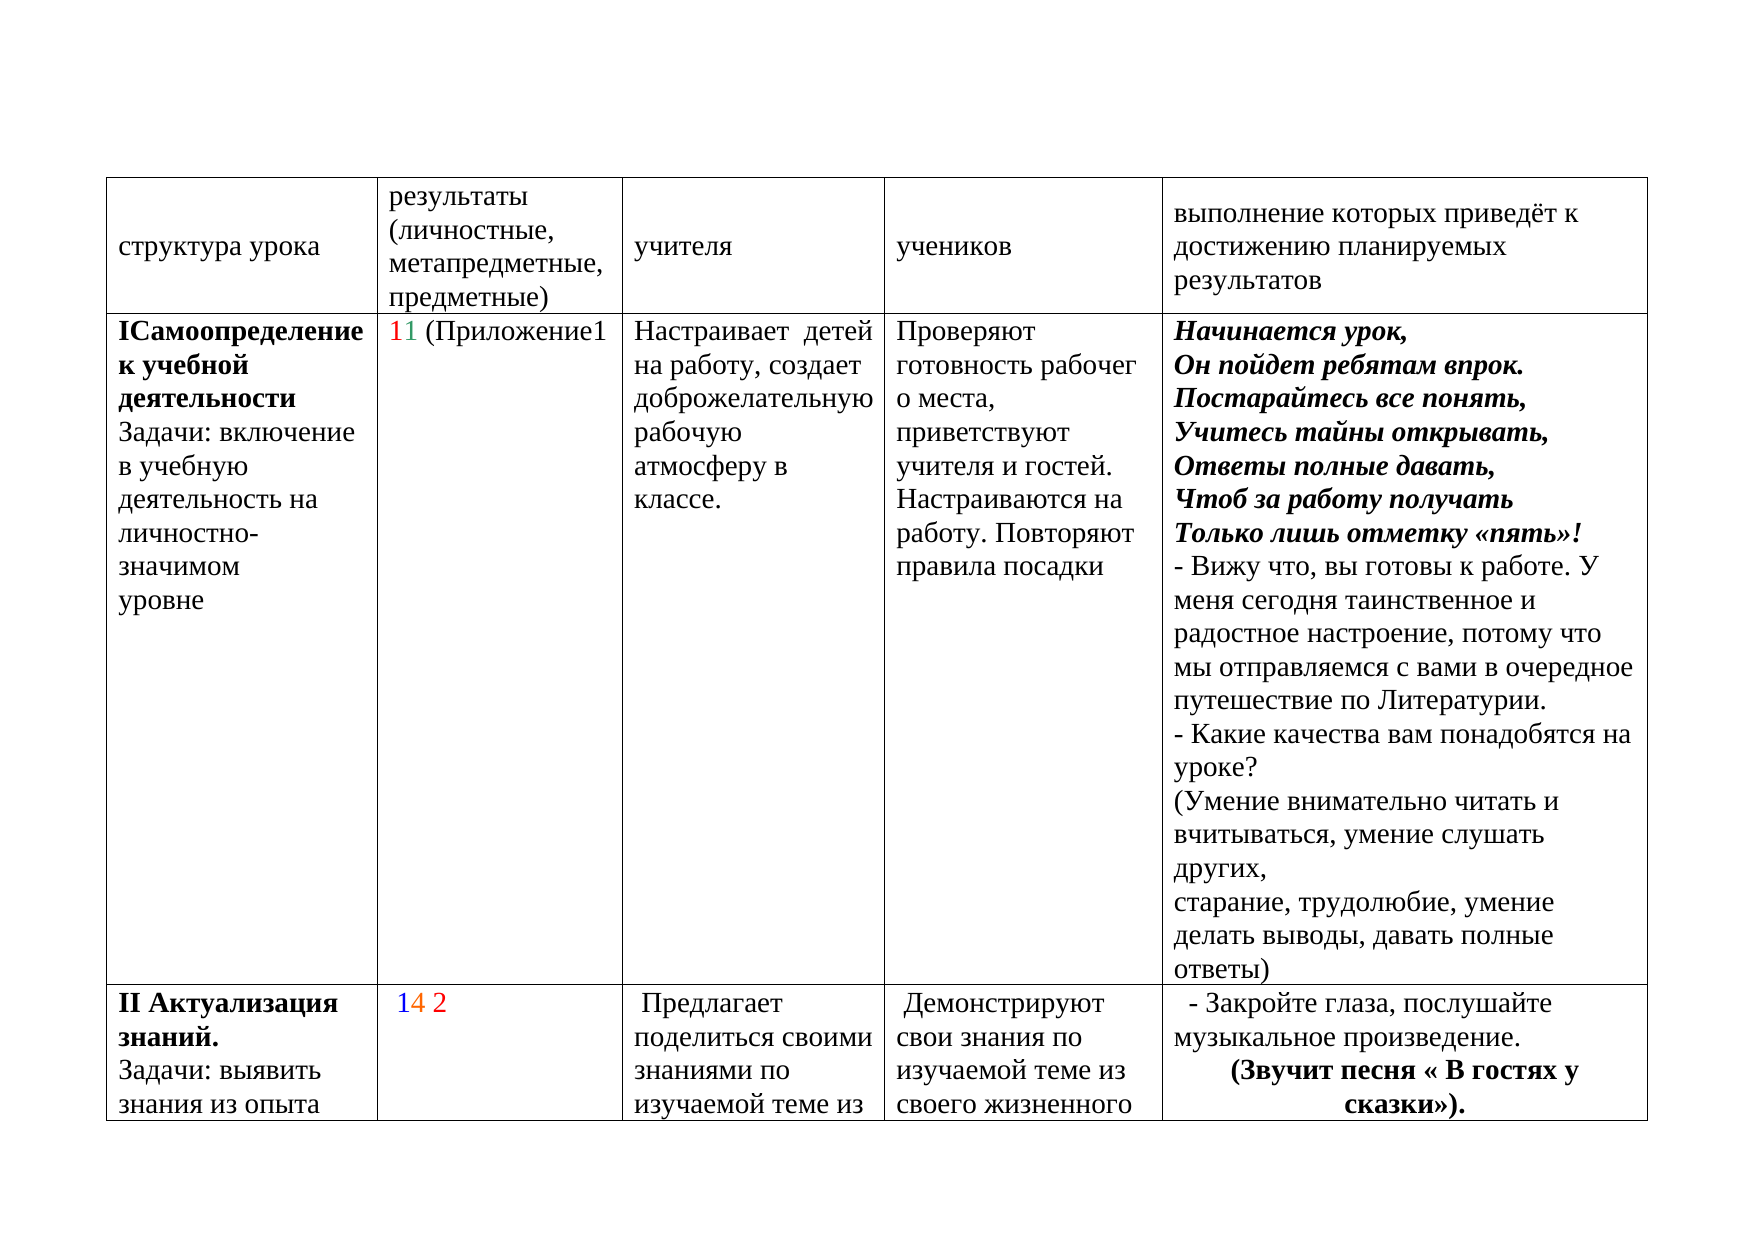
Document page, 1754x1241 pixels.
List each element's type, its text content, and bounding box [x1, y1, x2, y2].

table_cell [1163, 985, 1647, 1119]
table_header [378, 178, 622, 312]
table_cell Проверяют готовность рабочего места, приветствуют учителя и гостей. Настраиваются на работу. Повторяют правила посадки [885, 314, 1162, 984]
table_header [107, 178, 377, 312]
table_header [885, 178, 1162, 312]
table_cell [623, 985, 884, 1119]
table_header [1163, 178, 1647, 312]
table_cell IСамоопределение к учебной деятельности Задачи: включение в учебную деятельность на личностно-значимом уровне [107, 314, 377, 984]
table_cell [107, 985, 377, 1119]
table_cell Настраивает детей на работу, создает доброжелательную рабочую атмосферу в классе. [623, 314, 884, 984]
table_cell 14 2 [378, 985, 622, 1119]
table_cell 11 (Приложение1 [378, 314, 622, 984]
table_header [623, 178, 884, 312]
table_cell Начинается урок, Он пойдет ребятам впрок. Постарайтесь все понять, Учитесь тайны открывать, Ответы полные давать, Чтоб за работу получать Только лишь отметку «пять»! - Вижу что, вы готовы к работе. У меня сегодня таинственное и радостное настроение, потому что мы отправляемся с вами в очередное путешествие по Литературии. - Какие качества вам понадобятся на уроке? (Умение внимательно читать и вчитываться, умение слушать других, старание, трудолюбие, умение делать выводы, давать полные ответы) [1163, 314, 1647, 984]
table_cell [885, 985, 1162, 1119]
